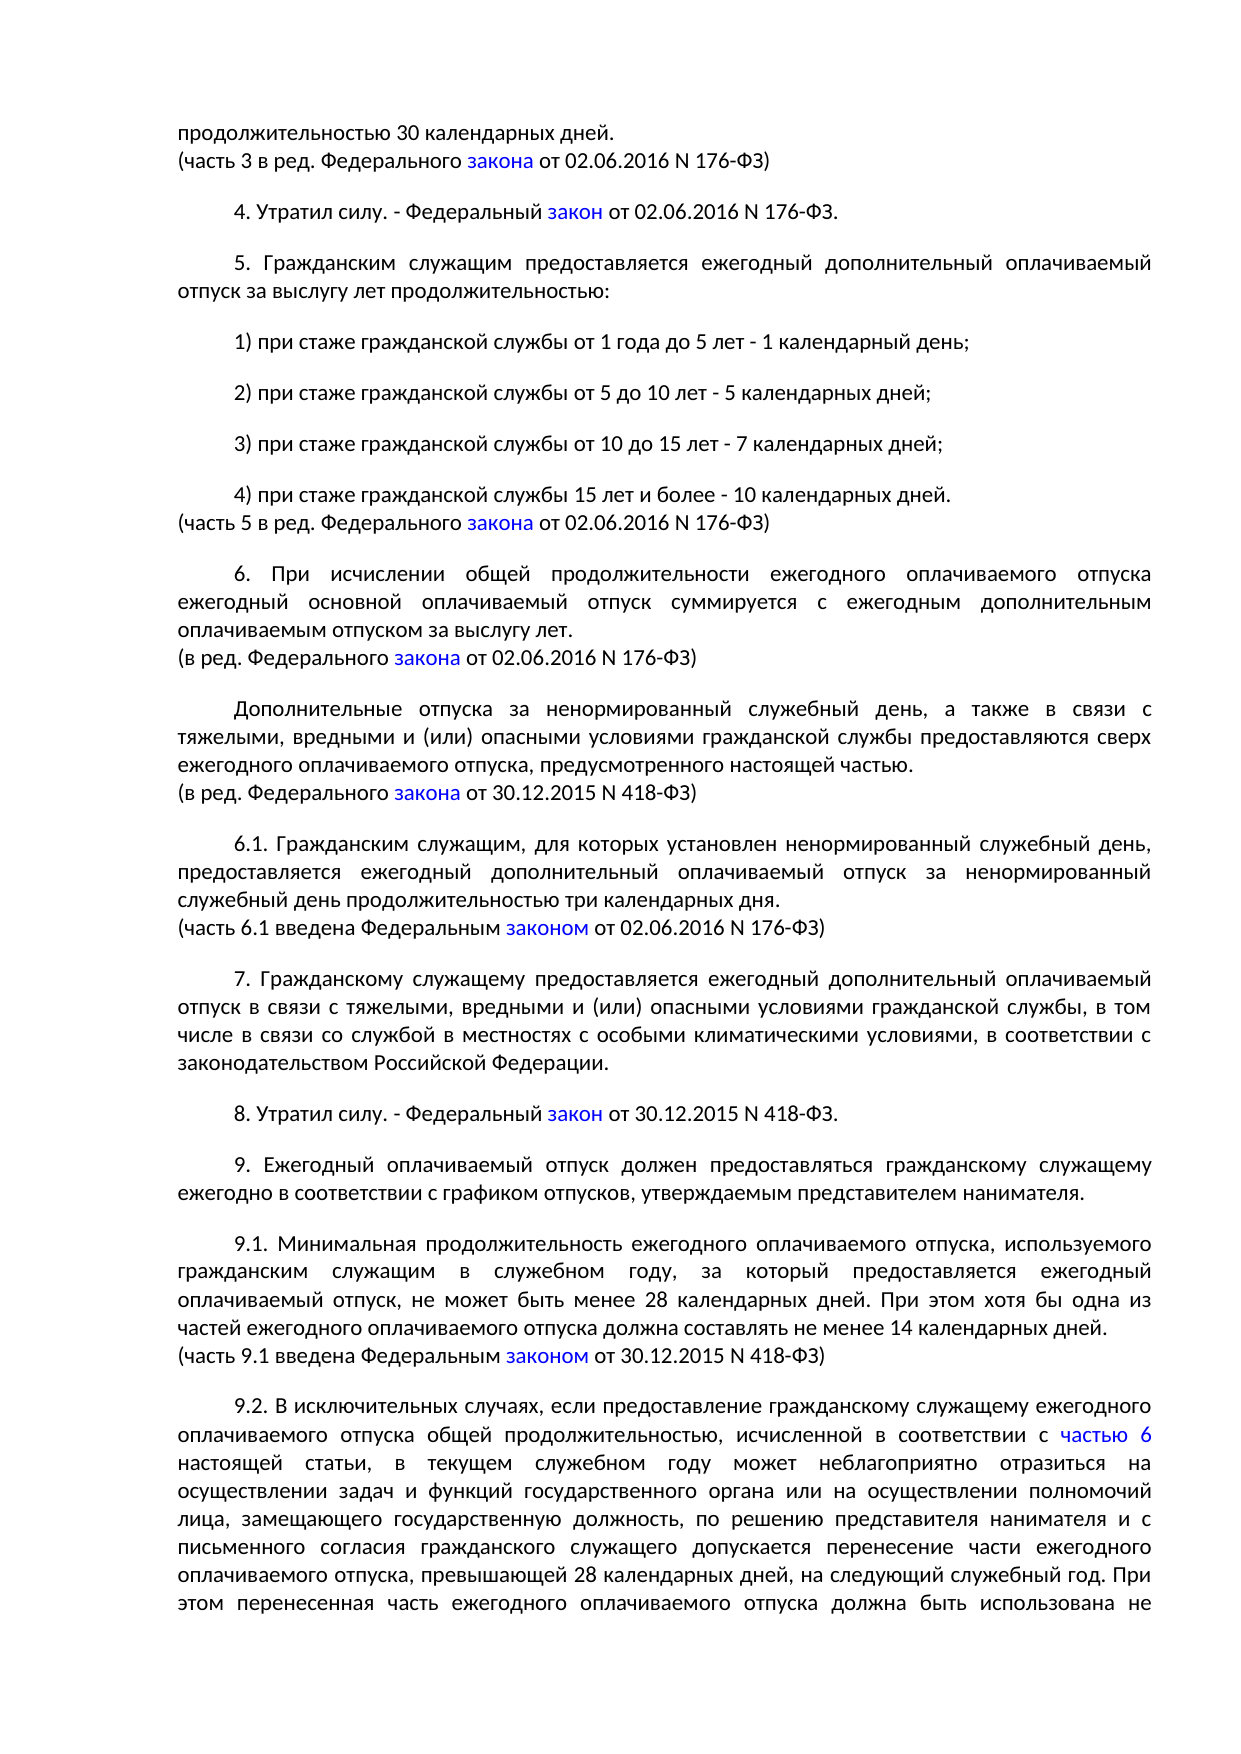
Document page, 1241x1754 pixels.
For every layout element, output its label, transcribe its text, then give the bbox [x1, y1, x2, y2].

text Дополнительные отпуска за ненормированный служебный день, а также в связи с тяжелыми, вредными и (или) опасными условиями гражданской службы предоставляются сверх ежегодного оплачиваемого отпуска, предусмотренного настоящей частью. [177, 694, 1152, 778]
text 2) при стаже гражданской службы от 5 до 10 лет - 5 календарных дней; [177, 378, 1152, 406]
text 4. Утратил силу. - Федеральный закон от 02.06.2016 N 176-ФЗ. [177, 197, 1152, 225]
text 8. Утратил силу. - Федеральный закон от 30.12.2015 N 418-ФЗ. [177, 1099, 1152, 1127]
text (часть 3 в ред. Федерального закона от 02.06.2016 N 176-ФЗ) [177, 146, 1152, 174]
text 9.1. Минимальная продолжительность ежегодного оплачиваемого отпуска, используемого гражданским служащим в служебном году, за который предоставляется ежегодный оплачиваемый отпуск, не может быть менее 28 календарных дней. При этом хотя бы одна из частей ежегодного оплачиваемого отпуска должна составлять не менее 14 календарных дней. [177, 1229, 1152, 1341]
text 4) при стаже гражданской службы 15 лет и более - 10 календарных дней. [177, 480, 1152, 508]
text 6. При исчислении общей продолжительности ежегодного оплачиваемого отпуска ежегодный основной оплачиваемый отпуск суммируется с ежегодным дополнительным оплачиваемым отпуском за выслугу лет. [177, 559, 1152, 643]
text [177, 1392, 1152, 1616]
text 5. Гражданским служащим предоставляется ежегодный дополнительный оплачиваемый отпуск за выслугу лет продолжительностью: [177, 248, 1152, 304]
text 3) при стаже гражданской службы от 10 до 15 лет - 7 календарных дней; [177, 429, 1152, 457]
text (часть 5 в ред. Федерального закона от 02.06.2016 N 176-ФЗ) [177, 508, 1152, 536]
text 7. Гражданскому служащему предоставляется ежегодный дополнительный оплачиваемый отпуск в связи с тяжелыми, вредными и (или) опасными условиями гражданской службы, в том числе в связи со службой в местностях с особыми климатическими условиями, в соответствии с законодательством Российской Федерации. [177, 964, 1152, 1076]
text (в ред. Федерального закона от 30.12.2015 N 418-ФЗ) [177, 778, 1152, 806]
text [177, 118, 1152, 146]
text (часть 6.1 введена Федеральным законом от 02.06.2016 N 176-ФЗ) [177, 913, 1152, 941]
text 9. Ежегодный оплачиваемый отпуск должен предоставляться гражданскому служащему ежегодно в соответствии с графиком отпусков, утверждаемым представителем нанимателя. [177, 1150, 1152, 1206]
text (в ред. Федерального закона от 02.06.2016 N 176-ФЗ) [177, 643, 1152, 671]
text (часть 9.1 введена Федеральным законом от 30.12.2015 N 418-ФЗ) [177, 1341, 1152, 1369]
text 6.1. Гражданским служащим, для которых установлен ненормированный служебный день, предоставляется ежегодный дополнительный оплачиваемый отпуск за ненормированный служебный день продолжительностью три календарных дня. [177, 829, 1152, 913]
text 1) при стаже гражданской службы от 1 года до 5 лет - 1 календарный день; [177, 327, 1152, 355]
